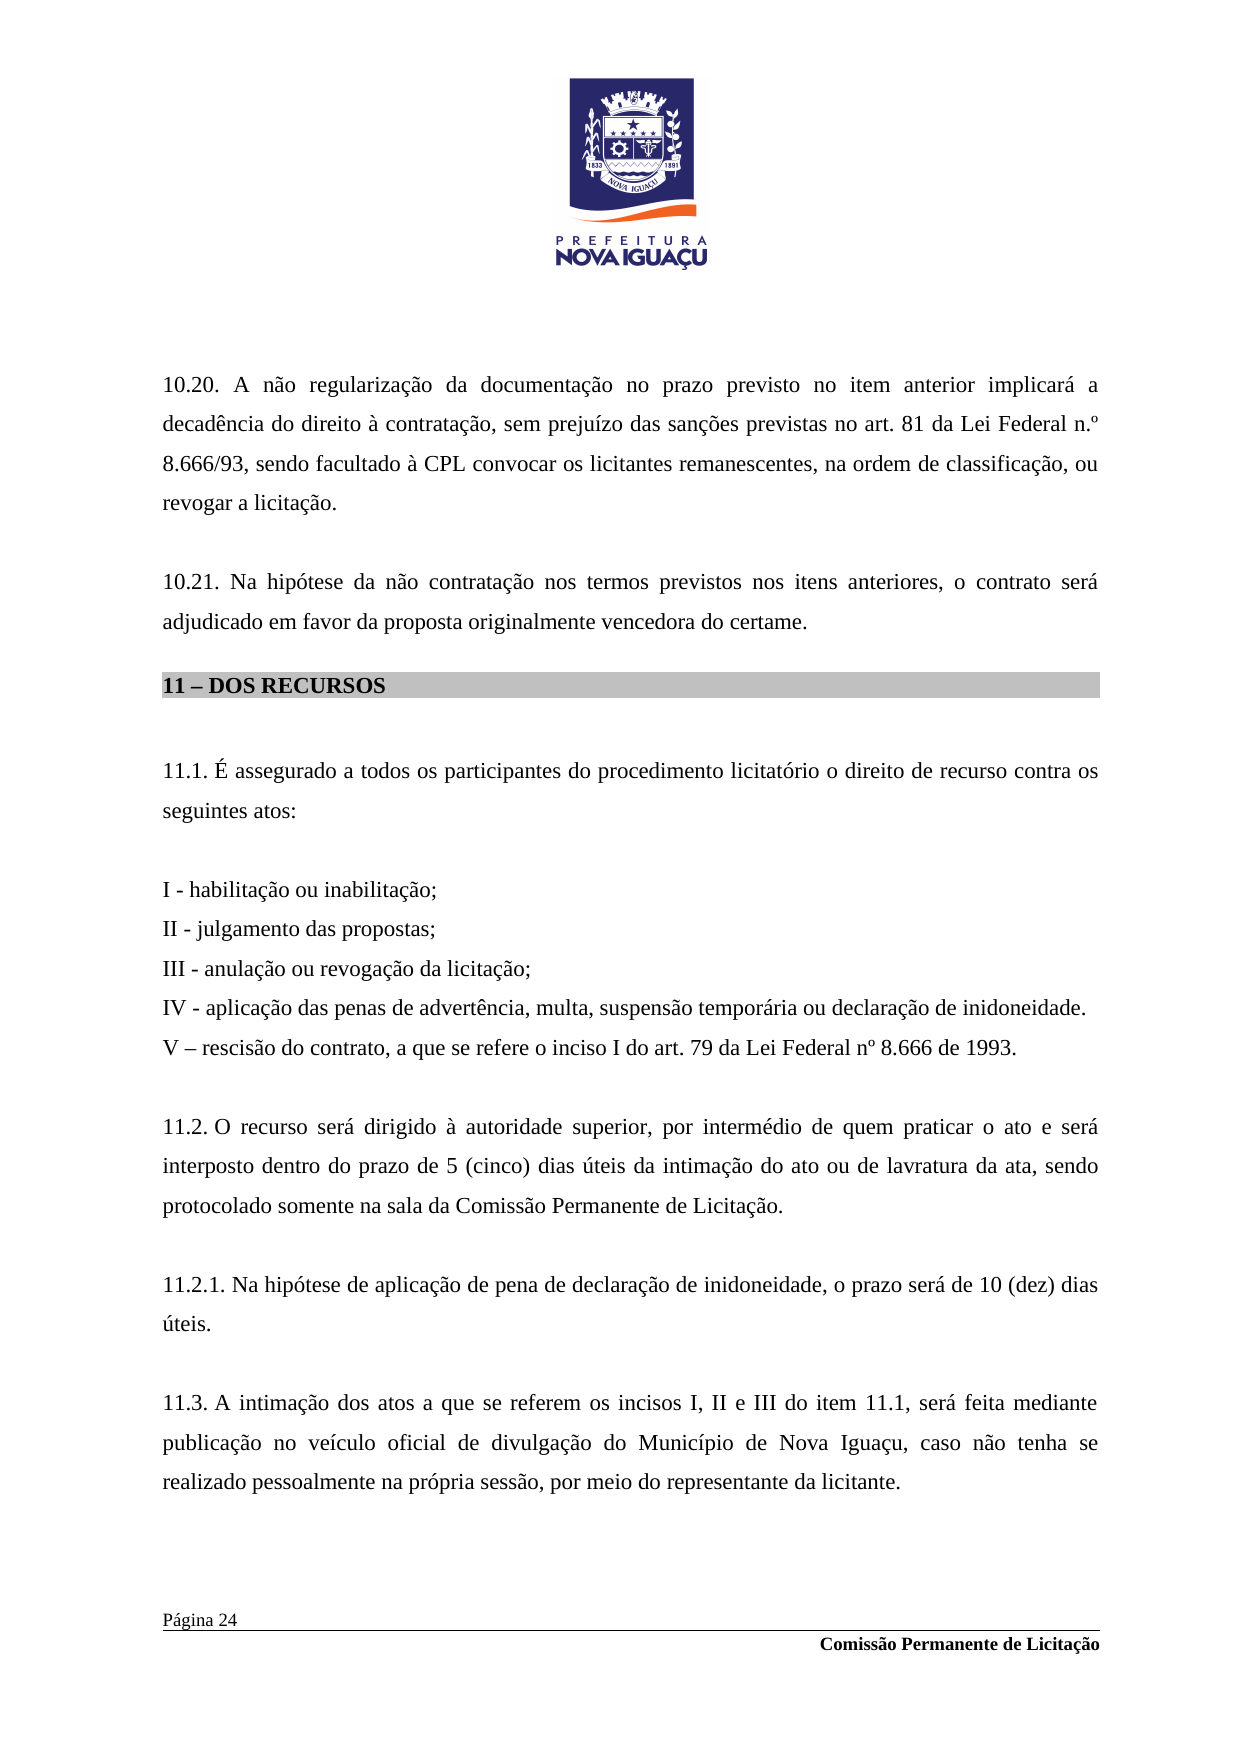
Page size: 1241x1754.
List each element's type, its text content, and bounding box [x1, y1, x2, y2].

text 11 – DOS RECURSOS [162, 672, 1100, 698]
text I - habilitação ou inabilitação; [162, 876, 1100, 902]
text V – rescisão do contrato, a que se refere o inciso I do art. 79 da Lei Federal nº 8.666 de 1993. [162, 1034, 1100, 1060]
text III - anulação ou revogação da licitação; [162, 955, 1100, 981]
text 10.21. Na hipótese da não contratação nos termos previstos nos itens anteriores, o contrato será adjudicado em favor da proposta originalmente vencedora do certame. [162, 568, 1100, 634]
text 10.20. A não regularização da documentação no prazo previsto no item anterior implicará a decadência do direito à contratação, sem prejuízo das sanções previstas no art. 81 da Lei Federal n.º 8.666/93, sendo facultado à CPL convocar os licitantes remanescentes, na ordem de classificação, ou revogar a licitação. [162, 371, 1100, 516]
text IV - aplicação das penas de advertência, multa, suspensão temporária ou declaração de inidoneidade. [162, 994, 1100, 1021]
picture [552, 75, 711, 271]
text 11.2. O recurso será dirigido à autoridade superior, por intermédio de quem praticar o ato e será interposto dentro do prazo de 5 (cinco) dias úteis da intimação do ato ou de lavratura da ata, sendo protocolado somente na sala da Comissão Permanente de Licitação. [162, 1113, 1100, 1218]
text II - julgamento das propostas; [162, 915, 1100, 942]
text 11.1. É assegurado a todos os participantes do procedimento licitatório o direito de recurso contra os seguintes atos: [162, 757, 1100, 823]
text 11.2.1. Na hipótese de aplicação de pena de declaração de inidoneidade, o prazo será de 10 (dez) dias úteis. [162, 1271, 1100, 1336]
text 11.3. A intimação dos atos a que se referem os incisos I, II e III do item 11.1, será feita mediante publicação no veículo oficial de divulgação do Município de Nova Iguaçu, caso não tenha se realizado pessoalmente na própria sessão, por meio do representante da licitante. [162, 1389, 1100, 1494]
